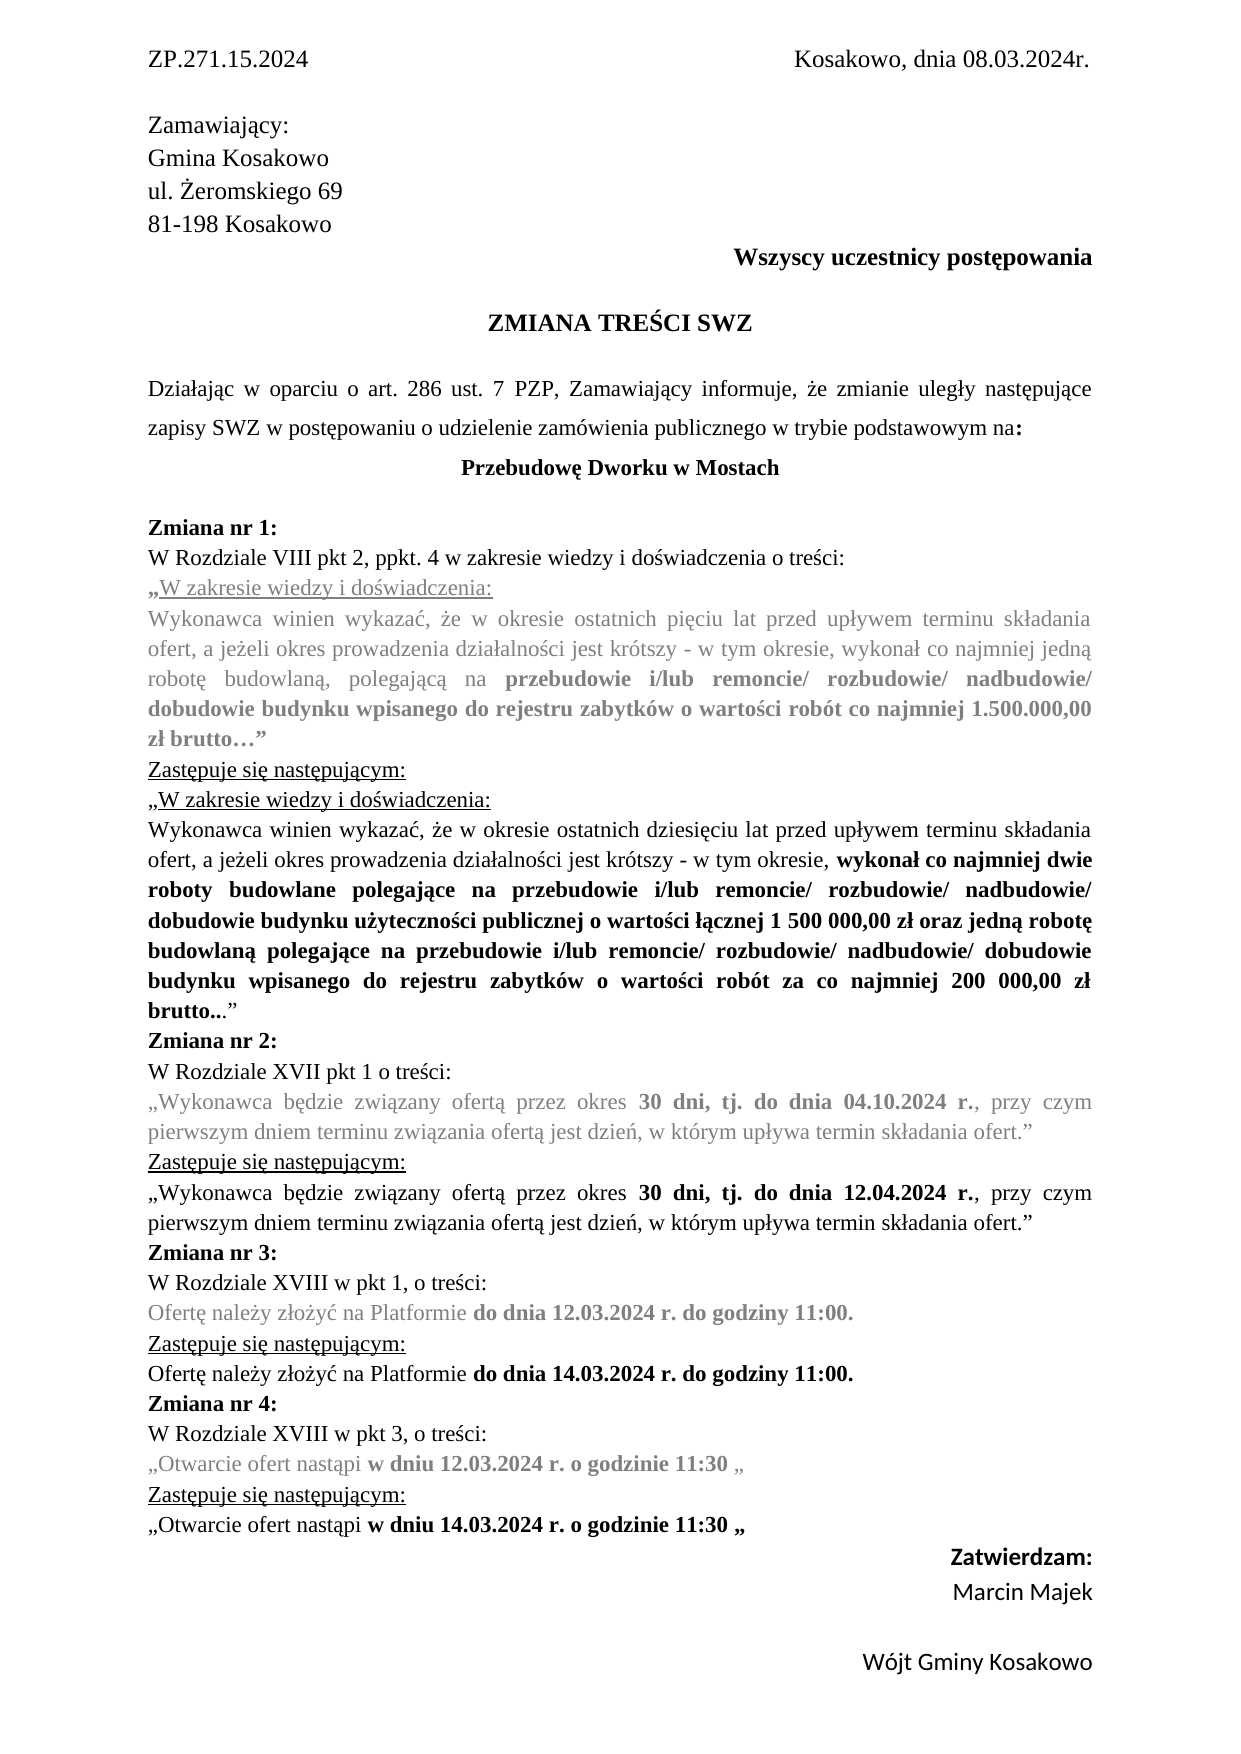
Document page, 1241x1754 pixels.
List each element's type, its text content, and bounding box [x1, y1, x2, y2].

text ul. Żeromskiego 69 [148, 176, 1093, 205]
text ZP.271.15.2024 Kosakowo, dnia 08.03.2024r. [148, 44, 1093, 73]
text Ofertę należy złożyć na Platformie do dnia 12.03.2024 r. do godziny 11:00. [148, 1299, 1093, 1326]
text Wszyscy uczestnicy postępowania [148, 242, 1093, 271]
text Zastępuje się następującym: [148, 1329, 1093, 1356]
text W Rozdziale VIII pkt 2, ppkt. 4 w zakresie wiedzy i doświadczenia o treści: [148, 544, 1093, 571]
text Zmiana nr 3: [148, 1239, 1093, 1265]
text W Rozdziale XVIII w pkt 1, o treści: [148, 1269, 1093, 1296]
text 81-198 Kosakowo [148, 209, 1093, 238]
text Zatwierdzam: [148, 1541, 1093, 1572]
text Działając w oparciu o art. 286 ust. 7 PZP, Zamawiający informuje, że zmianie uległy następujące zapisy SWZ w postępowaniu o udzielenie zamówienia publicznego w trybie podstawowym na: [148, 374, 1093, 440]
text Marcin Majek [148, 1576, 1093, 1607]
text W Rozdziale XVIII w pkt 3, o treści: [148, 1420, 1093, 1447]
text Wykonawca winien wykazać, że w okresie ostatnich dziesięciu lat przed upływem terminu składania ofert, a jeżeli okres prowadzenia działalności jest krótszy - w tym okresie, wykonał co najmniej dwie roboty budowlane polegające na przebudowie i/lub remoncie/ rozbudowie/ nadbudowie/ dobudowie budynku użyteczności publicznej o wartości łącznej 1 500 000,00 zł oraz jedną robotę budowlaną polegające na przebudowie i/lub remoncie/ rozbudowie/ nadbudowie/ dobudowie budynku wpisanego do rejestru zabytków o wartości robót za co najmniej 200 000,00 zł brutto...” [148, 816, 1093, 1024]
text „W zakresie wiedzy i doświadczenia: [148, 786, 1093, 812]
text „Otwarcie ofert nastąpi w dniu 14.03.2024 r. o godzinie 11:30 „ [148, 1511, 1093, 1537]
text Gmina Kosakowo [148, 143, 1093, 172]
text Zmiana nr 1: [148, 514, 1093, 540]
text „W zakresie wiedzy i doświadczenia: [148, 574, 1093, 601]
text Ofertę należy złożyć na Platformie do dnia 14.03.2024 r. do godziny 11:00. [148, 1360, 1093, 1386]
text Wójt Gminy Kosakowo [148, 1646, 1093, 1677]
text Przebudowę Dworku w Mostach [148, 453, 1093, 480]
text W Rozdziale XVII pkt 1 o treści: [148, 1058, 1093, 1084]
text Zmiana nr 2: [148, 1027, 1093, 1054]
text „Wykonawca będzie związany ofertą przez okres 30 dni, tj. do dnia 04.10.2024 r., przy czym pierwszym dniem terminu związania ofertą jest dzień, w którym upływa termin składania ofert.” [148, 1088, 1093, 1144]
text Zamawiający: [148, 110, 1093, 139]
text „Wykonawca będzie związany ofertą przez okres 30 dni, tj. do dnia 12.04.2024 r., przy czym pierwszym dniem terminu związania ofertą jest dzień, w którym upływa termin składania ofert.” [148, 1178, 1093, 1235]
text „Otwarcie ofert nastąpi w dniu 12.03.2024 r. o godzinie 11:30 „ [148, 1450, 1093, 1477]
text Zastępuje się następującym: [148, 1148, 1093, 1175]
text Zastępuje się następującym: [148, 756, 1093, 782]
text Zastępuje się następującym: [148, 1481, 1093, 1507]
text Zmiana nr 4: [148, 1390, 1093, 1416]
text ZMIANA TREŚCI SWZ [148, 308, 1093, 337]
text Wykonawca winien wykazać, że w okresie ostatnich pięciu lat przed upływem terminu składania ofert, a jeżeli okres prowadzenia działalności jest krótszy - w tym okresie, wykonał co najmniej jedną robotę budowlaną, polegającą na przebudowie i/lub remoncie/ rozbudowie/ nadbudowie/ dobudowie budynku wpisanego do rejestru zabytków o wartości robót co najmniej 1.500.000,00 zł brutto…” [148, 604, 1093, 752]
